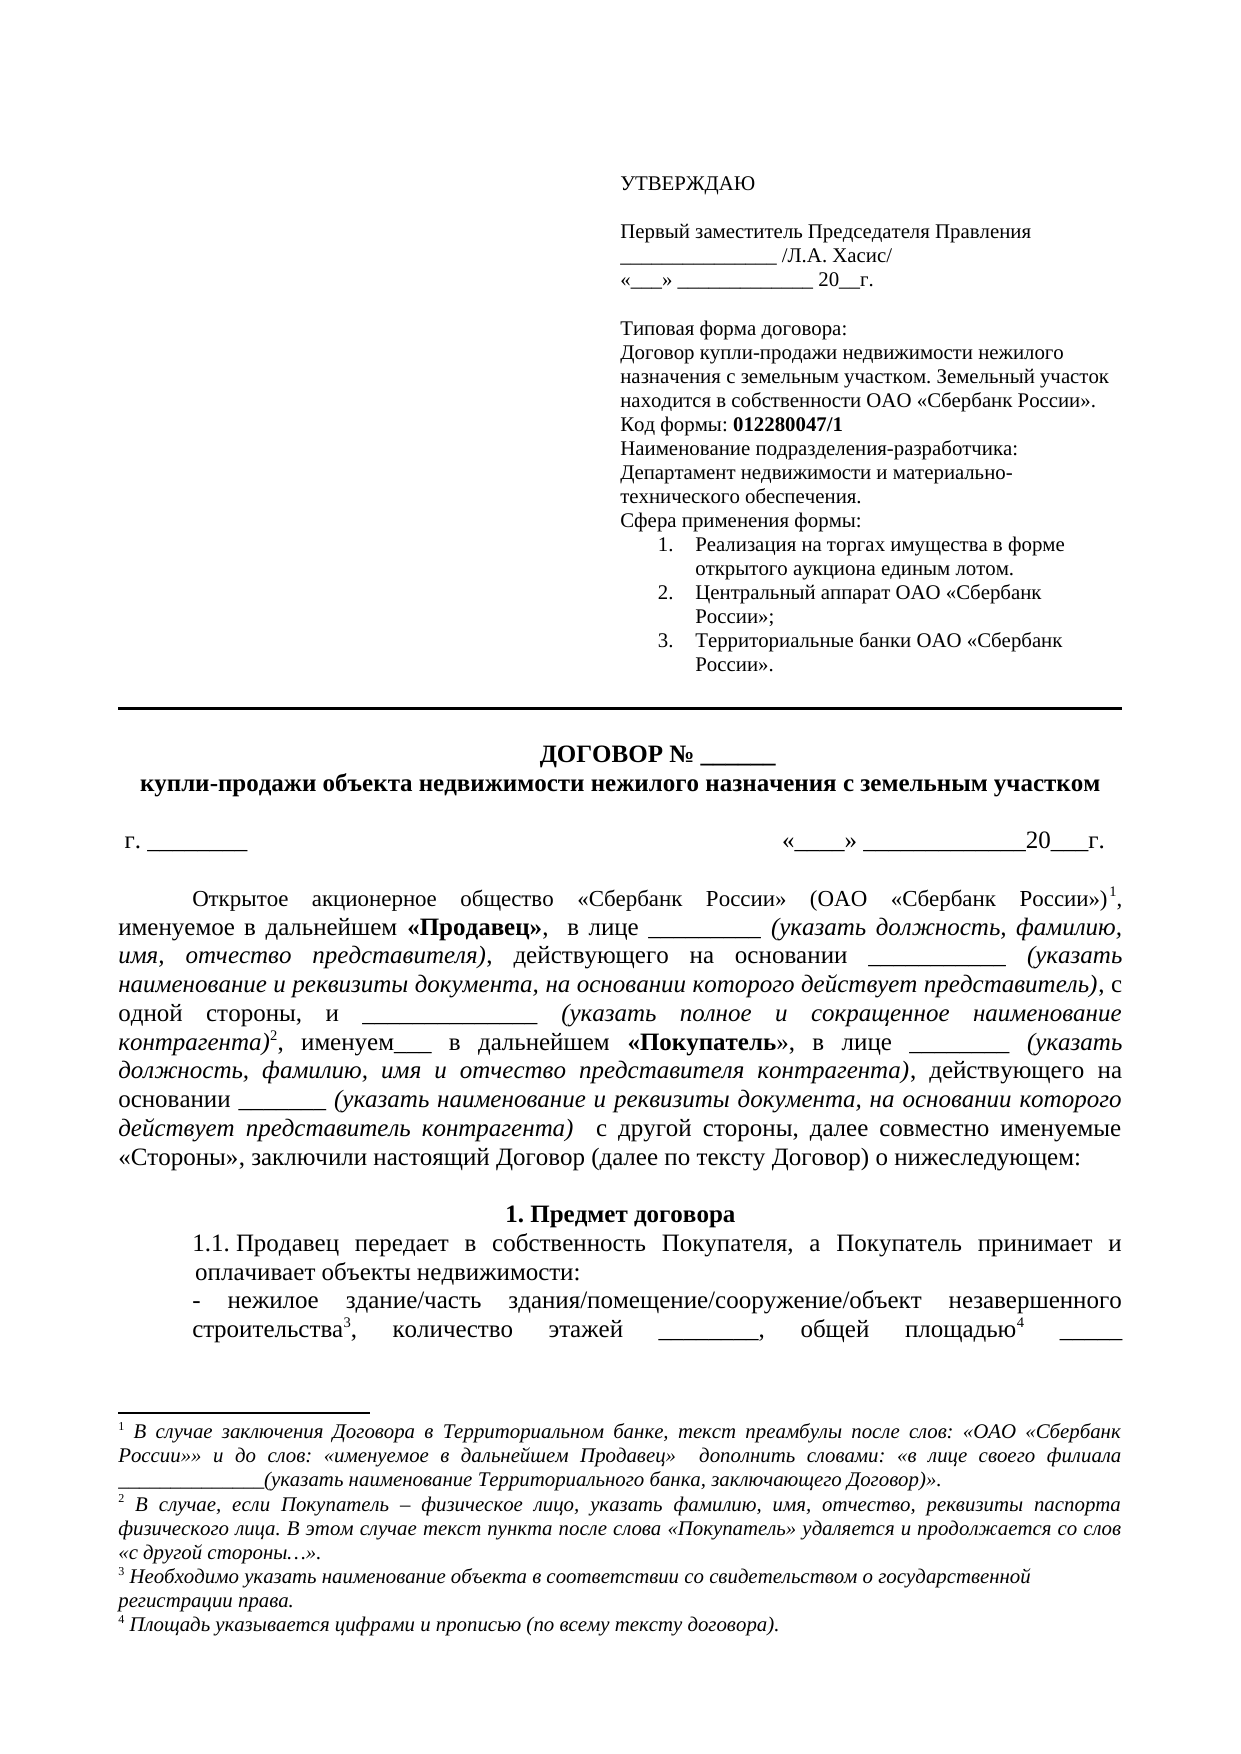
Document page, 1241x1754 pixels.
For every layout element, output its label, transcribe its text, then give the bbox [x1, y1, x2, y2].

text г. ________ «____» _____________20___г. [118, 825, 1122, 854]
list Предмет договора [118, 1199, 1122, 1228]
text ДОГОВОР № ______ [118, 739, 1122, 768]
table_header УТВЕРЖДАЮ Первый заместитель Председателя Правления _______________ /Л.А. Хасис/ «___» _____________ 20__г. Типовая форма договора: Договор купли-продажи недвижимости нежилого назначения c земельным участком. Земельный участок находится в собственности ОАО «Сбербанк России». Код формы: 012280047/1 Наименование подразделения-разработчика: Департамент недвижимости и материально-технического обеспечения. Сфера применения формы: Реализация на торгах имущества в форме открытого аукциона единым лотом. Центральный аппарат ОАО «Сбербанк России»; Территориальные банки ОАО «Сбербанк России». [609, 171, 1133, 676]
text купли-продажи объекта недвижимости нежилого назначения с земельным участком [118, 768, 1122, 797]
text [192, 1285, 1122, 1343]
list Продавец передает в собственность Покупателя, а Покупатель принимает и оплачивает объекты недвижимости: [192, 1228, 1122, 1285]
text Открытое акционерное общество «Сбербанк России» (ОАО «Сбербанк России»), именуемое в дальнейшем «Продавец», в лице _________ (указать должность, фамилию, имя, отчество представителя), действующего на основании ___________ (указать наименование и реквизиты документа, на основании которого действует представитель), с одной стороны, и ______________ (указать полное и сокращенное наименование контрагента), именуем___ в дальнейшем «Покупатель», в лице ________ (указать должность, фамилию, имя и отчество представителя контрагента), действующего на основании _______ (указать наименование и реквизиты документа, на основании которого действует представитель контрагента) с другой стороны, далее совместно именуемые «Стороны», заключили настоящий Договор (далее по тексту Договор) о нижеследующем: [118, 883, 1122, 1170]
